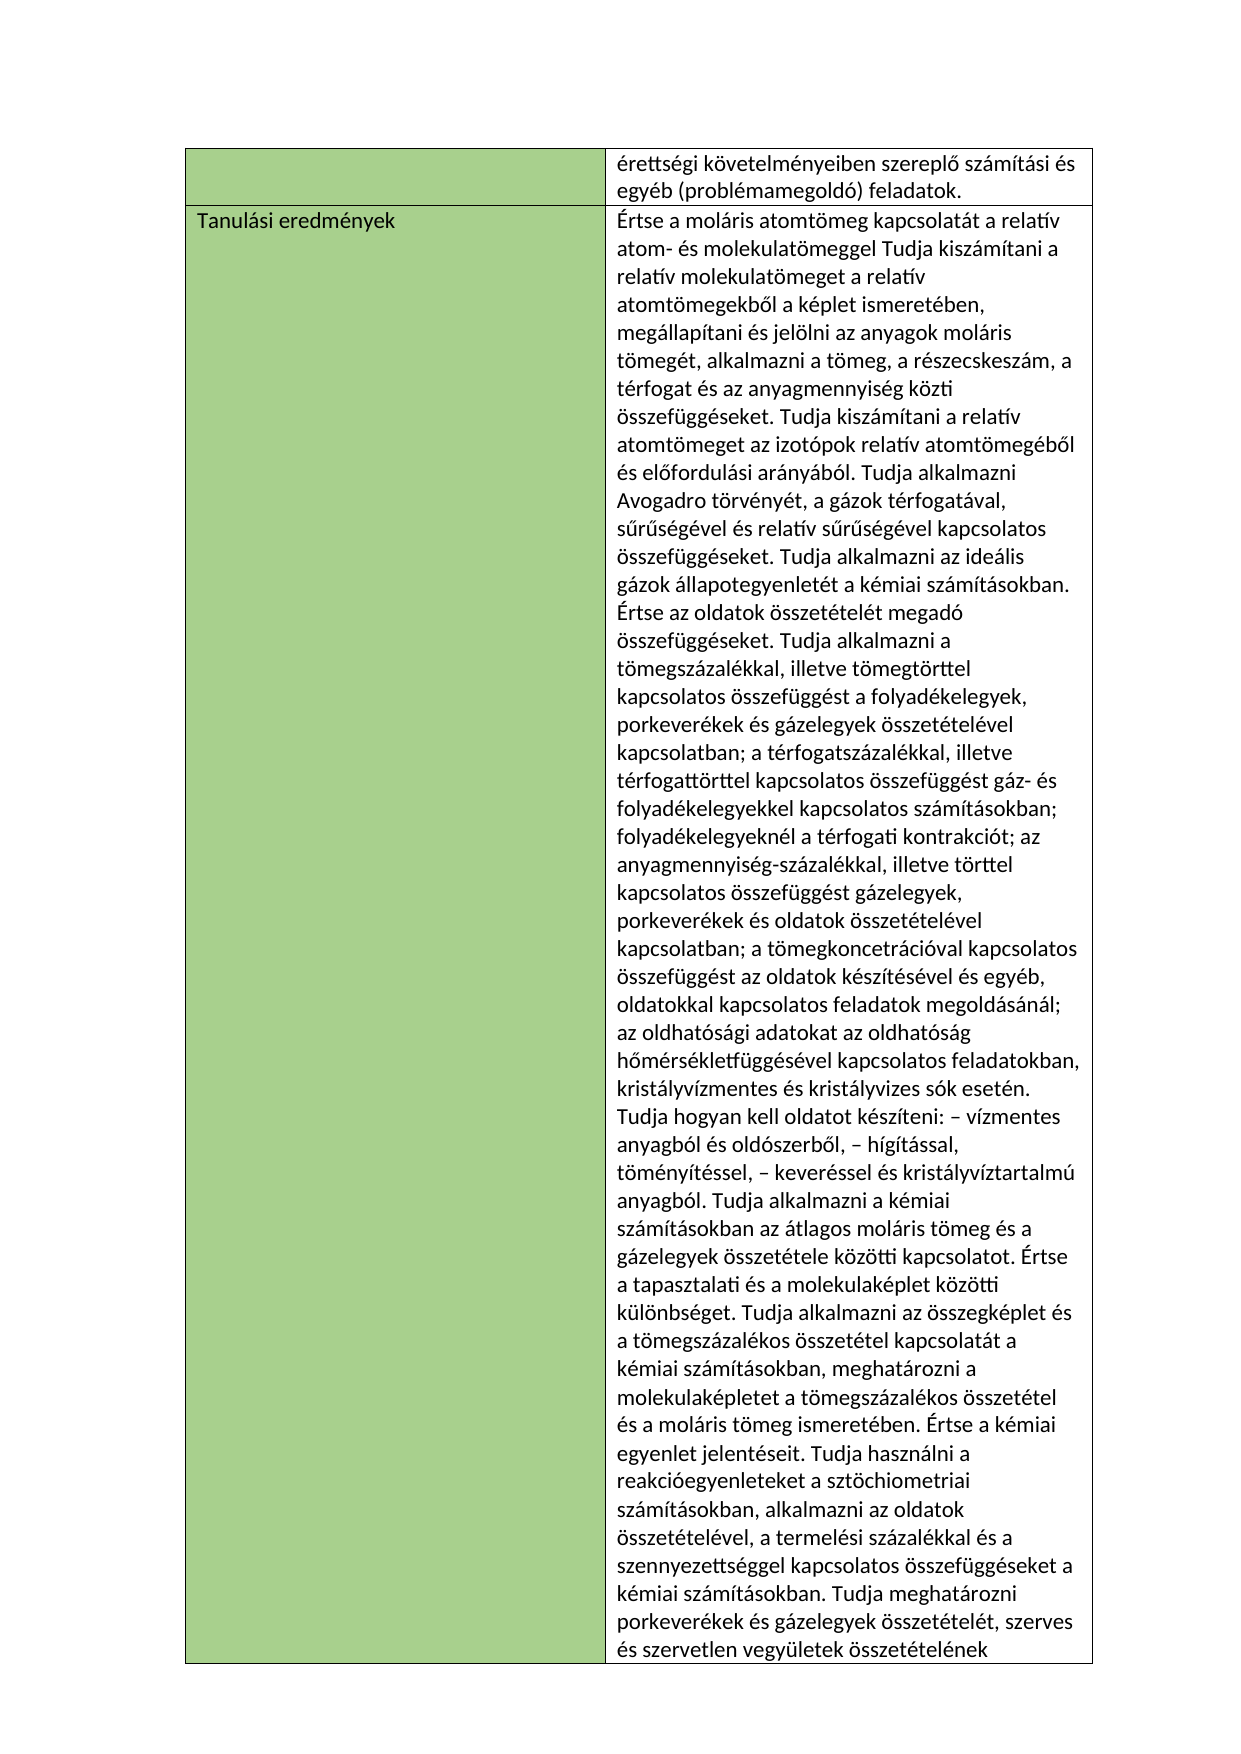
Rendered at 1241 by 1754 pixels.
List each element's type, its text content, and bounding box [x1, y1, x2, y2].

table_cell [606, 206, 1092, 1663]
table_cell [186, 149, 605, 205]
table_cell Tanulási eredmények [186, 206, 605, 1663]
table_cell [606, 149, 1092, 205]
